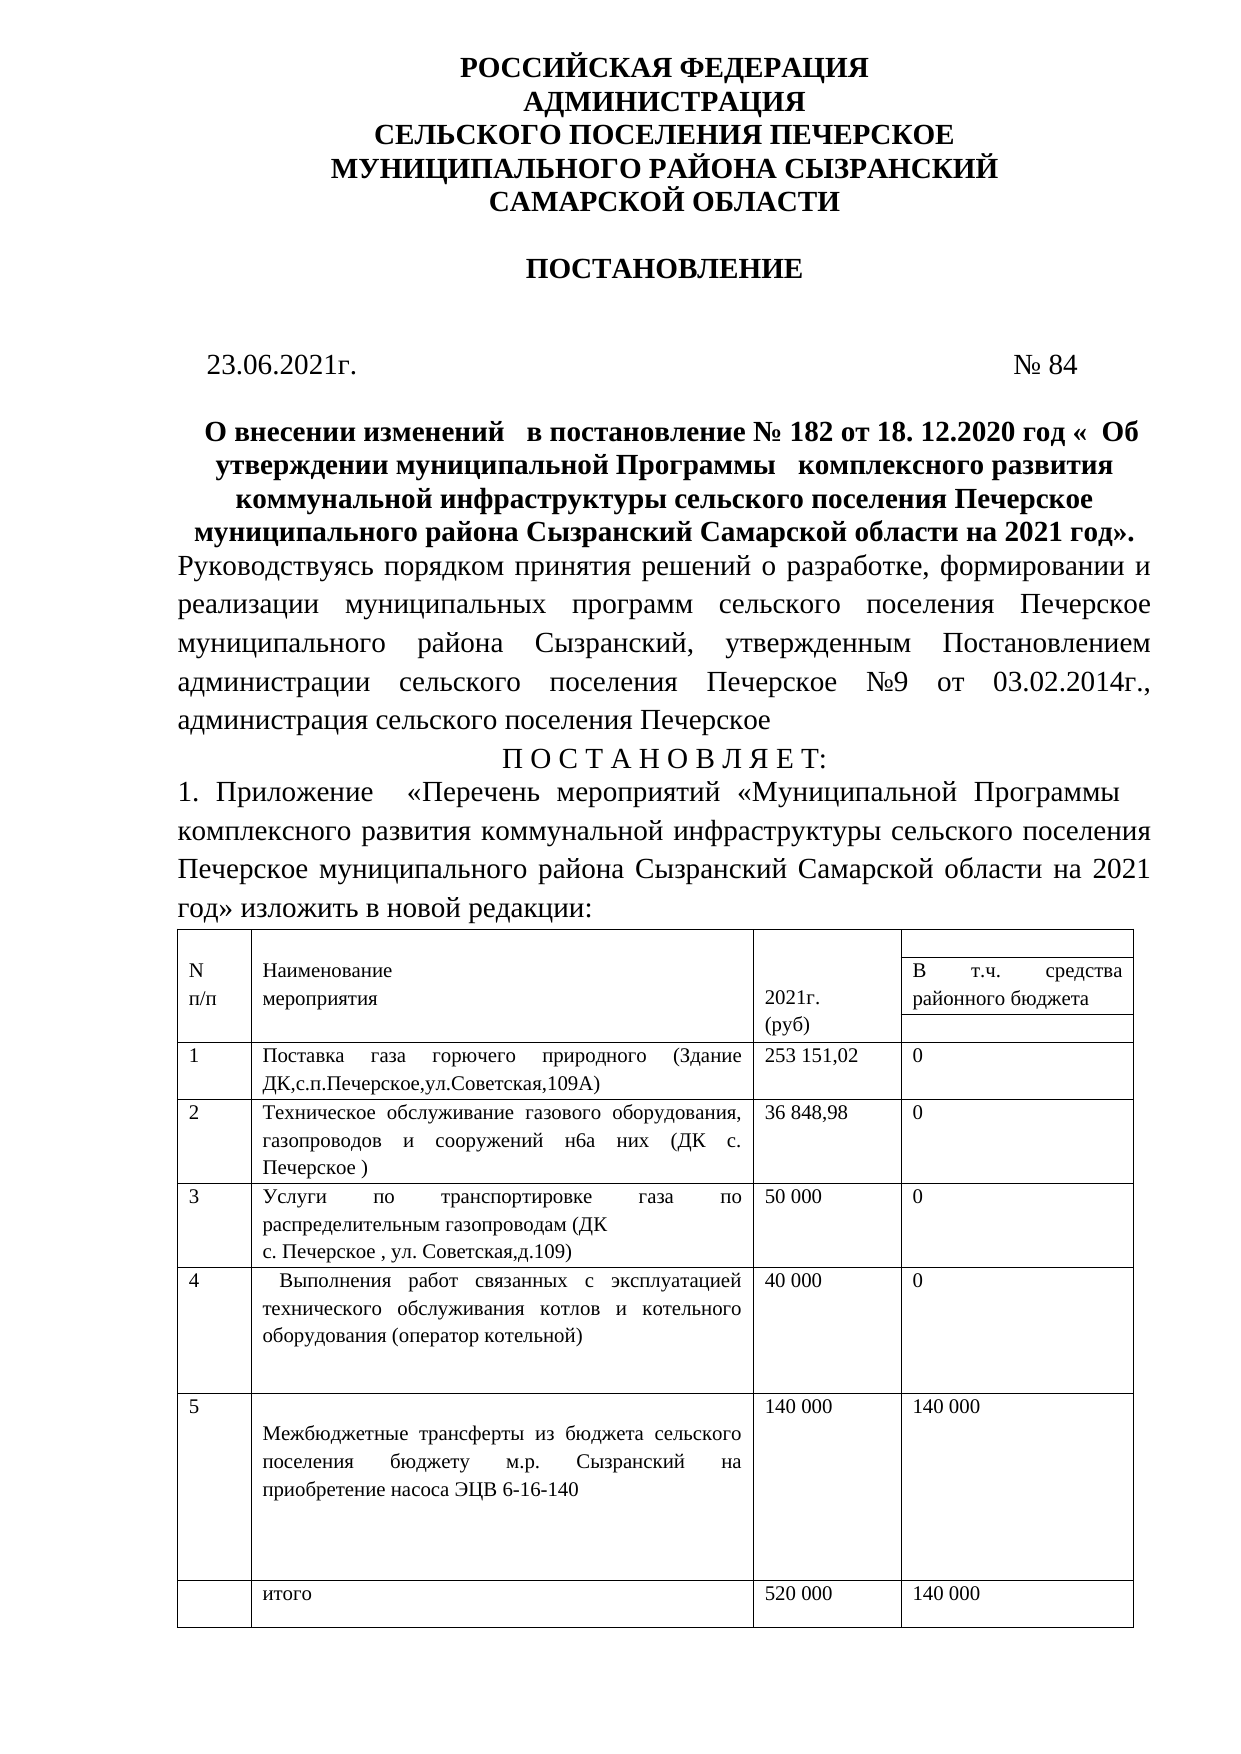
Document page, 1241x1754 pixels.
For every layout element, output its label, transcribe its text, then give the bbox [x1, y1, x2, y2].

text СЕЛЬСКОГО ПОСЕЛЕНИЯ ПЕЧЕРСКОЕ [177, 117, 1152, 151]
table_cell итого [252, 1581, 753, 1627]
table_cell 0 [902, 1100, 1133, 1183]
table_cell Услуги по транспортировке газа по распределительным газопроводам (ДК с. Печерское , ул. Советская,д.109) [252, 1184, 753, 1267]
table_cell 0 [902, 1184, 1133, 1267]
text АДМИНИСТРАЦИЯ [177, 84, 1152, 117]
table_cell 3 [178, 1184, 251, 1267]
table_cell Выполнения работ связанных с эксплуатацией технического обслуживания котлов и котельного оборудования (оператор котельной) [252, 1268, 753, 1393]
table_cell В т.ч. средства районного бюджета [902, 958, 1133, 1014]
text О внесении изменений в постановление № 182 от 18. 12.2020 год « Об утверждении муниципальной Программы комплексного развития коммунальной инфраструктуры сельского поселения Печерское муниципального района Сызранский Самарской области на 2021 год». [177, 414, 1152, 548]
text П О С Т А Н О В Л Я Е Т: [177, 741, 1152, 774]
table_cell 0 [902, 1043, 1133, 1099]
table_cell 40 000 [754, 1268, 901, 1393]
table_cell 0 [902, 1268, 1133, 1393]
table_cell 140 000 [754, 1394, 901, 1580]
table_cell Межбюджетные трансферты из бюджета сельского поселения бюджету м.р. Сызранский на приобретение насоса ЭЦВ 6-16-140 [252, 1394, 753, 1580]
table_cell 50 000 [754, 1184, 901, 1267]
table_cell 5 [178, 1394, 251, 1580]
table_header [902, 930, 1133, 957]
table_cell 253 151,02 [754, 1043, 901, 1099]
table_cell Техническое обслуживание газового оборудования, газопроводов и сооружений н6а них (ДК с. Печерское ) [252, 1100, 753, 1183]
text Руководствуясь порядком принятия решений о разработке, формировании и реализации муниципальных программ сельского поселения Печерское муниципального района Сызранский, утвержденным Постановлением администрации сельского поселения Печерское №9 от 03.02.2014г., администрация сельского поселения Печерское [177, 548, 1152, 736]
table_header 2021г. (руб) [754, 930, 901, 1042]
text РОССИЙСКАЯ ФЕДЕРАЦИЯ [177, 50, 1152, 84]
text ПОСТАНОВЛЕНИЕ [177, 252, 1152, 285]
text 1. Приложение «Перечень мероприятий «Муниципальной Программы комплексного развития коммунальной инфраструктуры сельского поселения Печерское муниципального района Сызранский Самарской области на 2021 год» изложить в новой редакции: [177, 774, 1152, 923]
table_cell 4 [178, 1268, 251, 1393]
table_cell 2 [178, 1100, 251, 1183]
text 23.06.2021г. № 84 [177, 347, 1152, 380]
table_cell 36 848,98 [754, 1100, 901, 1183]
table_cell [178, 1581, 251, 1627]
table_cell [902, 1015, 1133, 1042]
table_cell 520 000 [754, 1581, 901, 1627]
text мУНИЦИПАЛЬНОГо района СЫЗРАНСКИЙ [177, 151, 1152, 184]
table_header N п/п [178, 930, 251, 1042]
table_header Наименование мероприятия [252, 930, 753, 1042]
table_cell 140 000 [902, 1394, 1133, 1580]
table_cell 1 [178, 1043, 251, 1099]
table_cell Поставка газа горючего природного (Здание ДК,с.п.Печерское,ул.Советская,109А) [252, 1043, 753, 1099]
text Самарской области [177, 184, 1152, 218]
table_cell 140 000 [902, 1581, 1133, 1627]
